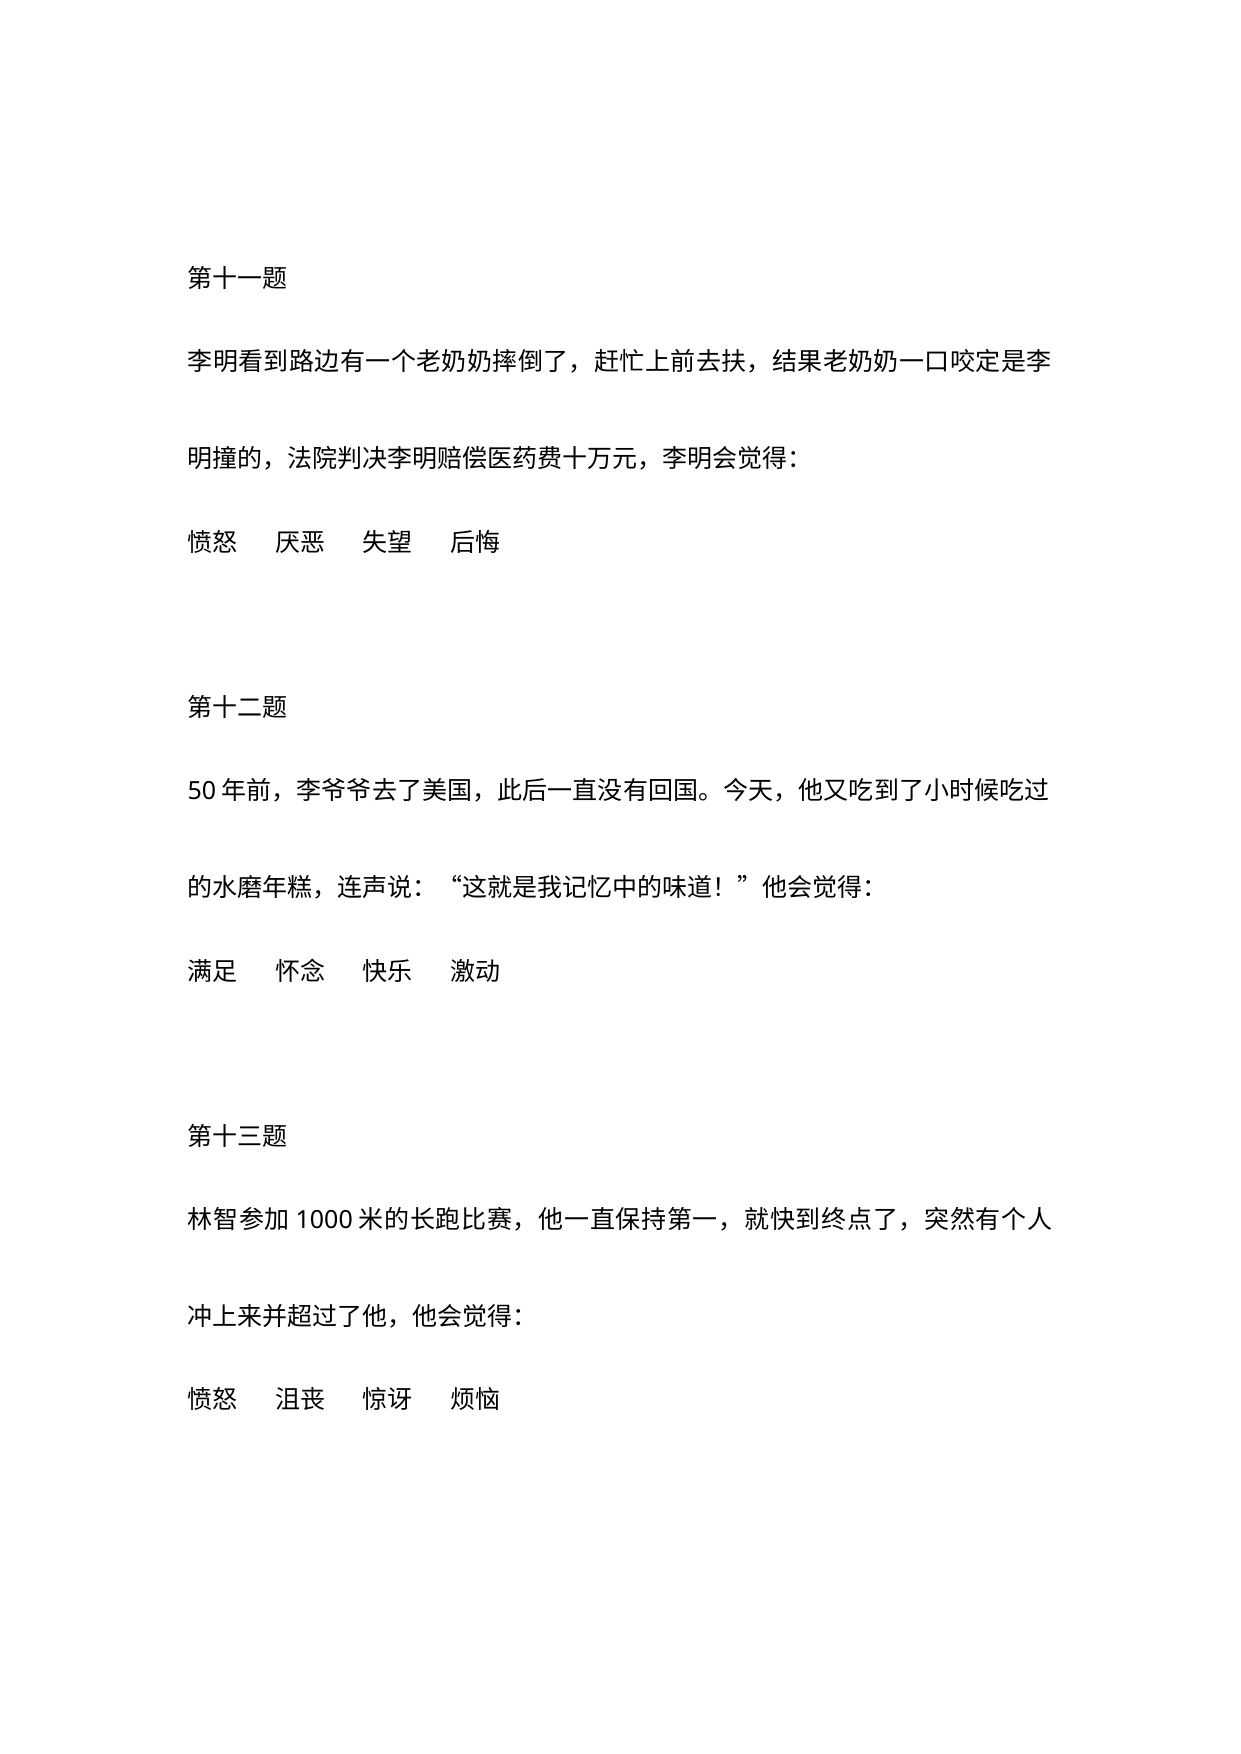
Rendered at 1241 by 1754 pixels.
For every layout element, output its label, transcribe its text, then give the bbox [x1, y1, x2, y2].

text 第十一题 [187, 244, 1053, 309]
text 林智参加1000米的长跑比赛，他一直保持第一，就快到终点了，突然有个人冲上来并超过了他，他会觉得： [187, 1185, 1053, 1347]
text 愤怒 沮丧 惊讶 烦恼 [187, 1365, 1053, 1430]
text 50年前，李爷爷去了美国，此后一直没有回国。今天，他又吃到了小时候吃过的水磨年糕，连声说：“这就是我记忆中的味道！”他会觉得： [187, 756, 1053, 918]
text 满足 怀念 快乐 激动 [187, 937, 1053, 1002]
text 李明看到路边有一个老奶奶摔倒了，赶忙上前去扶，结果老奶奶一口咬定是李明撞的，法院判决李明赔偿医药费十万元，李明会觉得： [187, 327, 1053, 489]
text 第十三题 [187, 1102, 1053, 1167]
text 第十二题 [187, 673, 1053, 738]
text 愤怒 厌恶 失望 后悔 [187, 508, 1053, 573]
